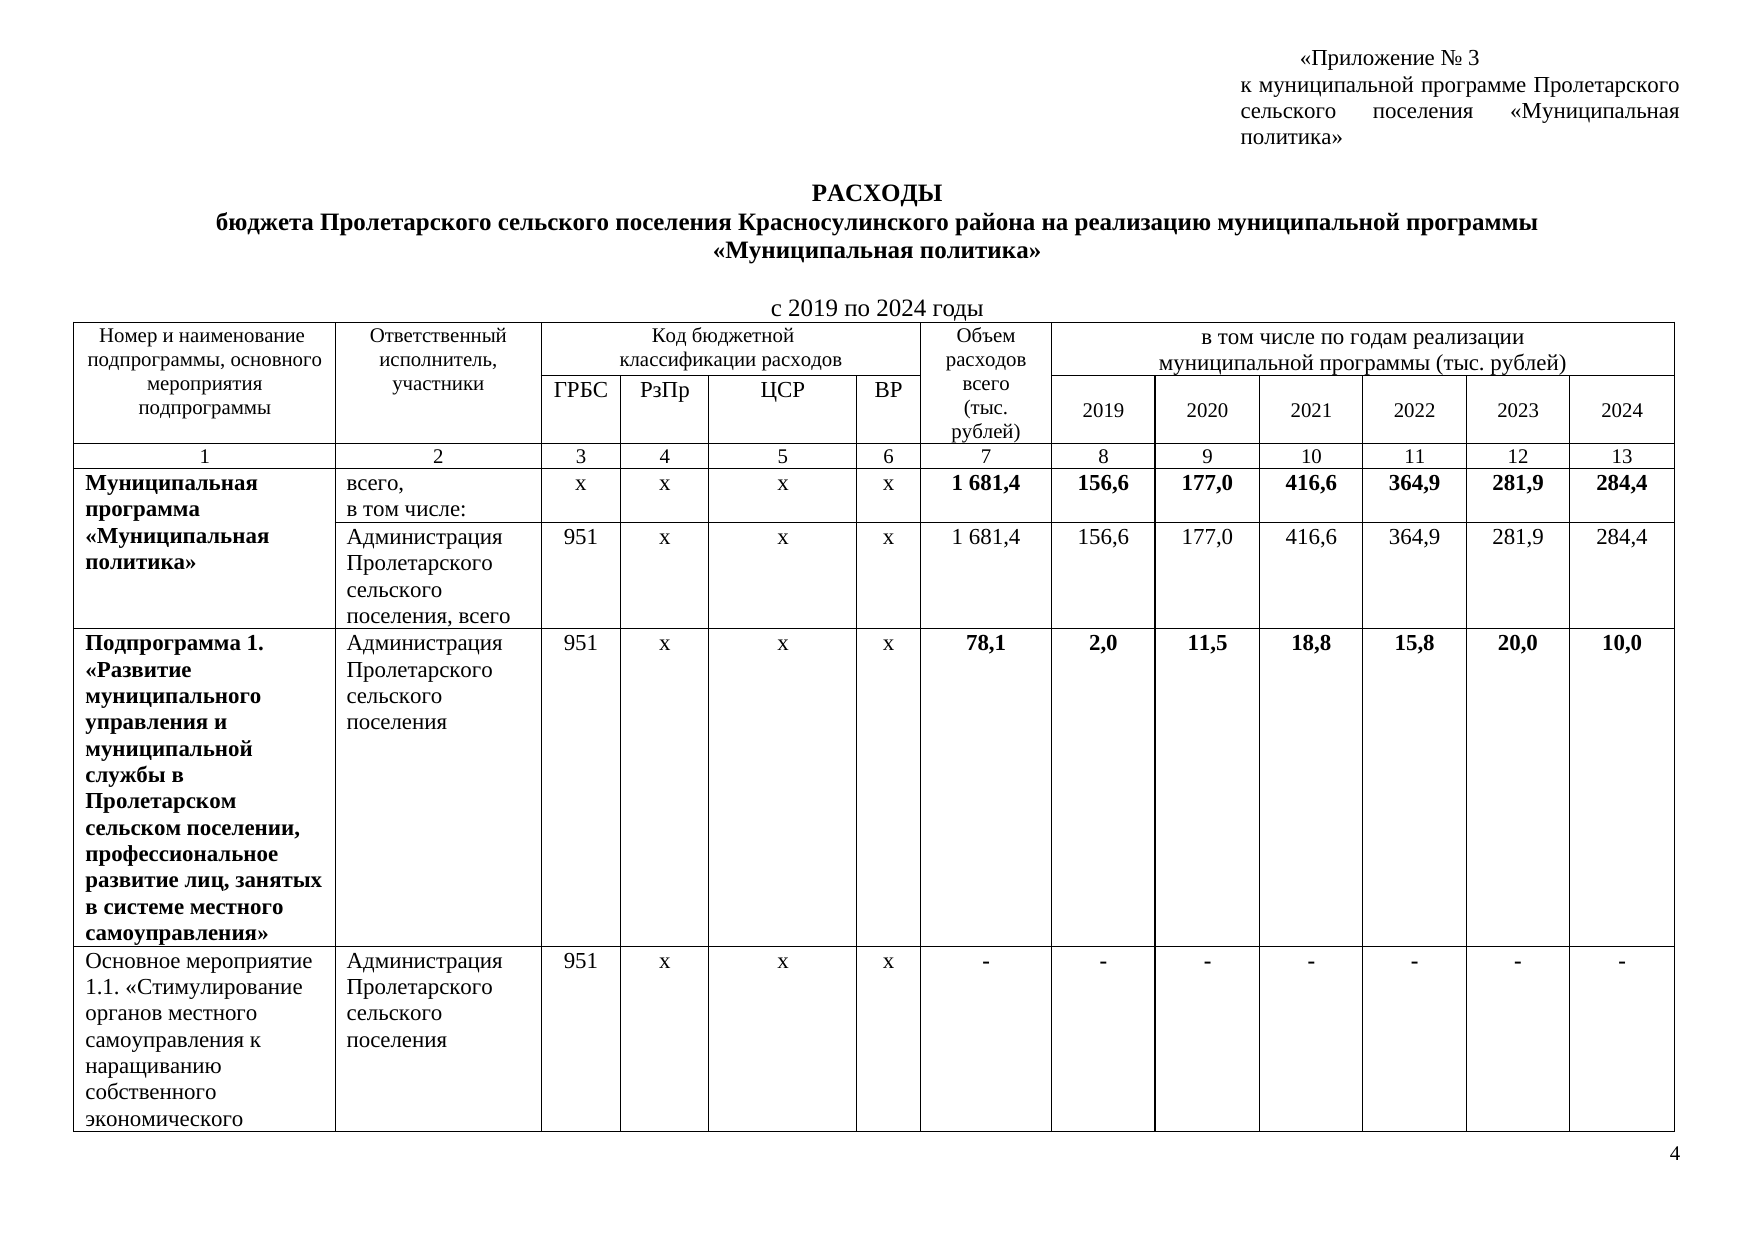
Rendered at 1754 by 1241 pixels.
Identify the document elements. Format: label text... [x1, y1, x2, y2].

table_cell - [1363, 947, 1466, 1131]
table_cell ВР [857, 376, 920, 443]
table_cell - [921, 947, 1051, 1131]
table_cell 156,6 [1052, 469, 1154, 522]
table_cell РзПр [621, 376, 708, 443]
text с 2019 по 2024 годы [74, 293, 1680, 322]
table_cell - [1570, 947, 1674, 1131]
table_cell 10,0 [1570, 629, 1674, 946]
text «Муниципальная политика» [74, 236, 1680, 264]
table_cell ЦСР [709, 376, 856, 443]
table_cell 364,9 [1363, 469, 1466, 522]
table_cell х [621, 469, 708, 522]
table_cell х [857, 629, 920, 946]
table_cell х [621, 629, 708, 946]
text к муниципальной программе Пролетарского сельского поселения «Муниципальная политика» [1240, 71, 1680, 150]
table_cell - [1156, 947, 1259, 1131]
table_cell 416,6 [1260, 523, 1362, 628]
text бюджета Пролетарского сельского поселения Красносулинского района на реализацию муниципальной программы [74, 207, 1680, 236]
table_cell - [1467, 947, 1569, 1131]
text РАСХОДЫ [74, 178, 1680, 207]
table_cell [336, 947, 541, 1131]
table_cell 9 [1156, 444, 1259, 468]
table_cell х [709, 947, 856, 1131]
table_cell х [542, 469, 620, 522]
table_cell х [857, 947, 920, 1131]
table_header Код бюджетной классификации расходов [542, 323, 920, 375]
table_cell 12 [1467, 444, 1569, 468]
table_cell 2021 [1260, 376, 1362, 443]
table_cell 2022 [1363, 376, 1466, 443]
table_cell 2020 [1156, 376, 1259, 443]
table_cell 2019 [1052, 376, 1154, 443]
table_cell 10 [1260, 444, 1362, 468]
table_cell 156,6 [1052, 523, 1154, 628]
table_cell 364,9 [1363, 523, 1466, 628]
table_cell ГРБС [542, 376, 620, 443]
table_cell х [709, 469, 856, 522]
table_cell 951 [542, 523, 620, 628]
table_cell х [857, 523, 920, 628]
table_cell 3 [542, 444, 620, 468]
table_header Ответственный исполнитель, участники [336, 323, 541, 443]
table_cell 951 [542, 629, 620, 946]
table_cell 6 [857, 444, 920, 468]
table_cell 11 [1363, 444, 1466, 468]
table_header в том числе по годам реализации муниципальной программы (тыс. рублей) [1052, 323, 1674, 375]
table_cell 78,1 [921, 629, 1051, 946]
table_cell 4 [621, 444, 708, 468]
table_cell х [709, 523, 856, 628]
table_cell 7 [921, 444, 1051, 468]
table_cell 20,0 [1467, 629, 1569, 946]
table_cell 416,6 [1260, 469, 1362, 522]
table_cell х [857, 469, 920, 522]
table_cell 177,0 [1156, 469, 1259, 522]
table_cell 1 681,4 [921, 523, 1051, 628]
table_cell Администрация Пролетарского сельского поселения, всего [336, 523, 541, 628]
table_cell 15,8 [1363, 629, 1466, 946]
table_cell 13 [1570, 444, 1674, 468]
table_cell 177,0 [1156, 523, 1259, 628]
table_cell 284,4 [1570, 523, 1674, 628]
table_cell 284,4 [1570, 469, 1674, 522]
table_cell 2024 [1570, 376, 1674, 443]
table_cell 281,9 [1467, 523, 1569, 628]
table_cell 18,8 [1260, 629, 1362, 946]
table_cell х [709, 629, 856, 946]
table_cell 2,0 [1052, 629, 1154, 946]
table_cell 2 [336, 444, 541, 468]
table_cell 1 681,4 [921, 469, 1051, 522]
table_cell х [621, 947, 708, 1131]
table_cell 5 [709, 444, 856, 468]
table_header Номер и наименование подпрограммы, основного мероприятия подпрограммы [74, 323, 335, 443]
table_cell Администрация Пролетарского сельского поселения [336, 629, 541, 946]
table_cell х [621, 523, 708, 628]
table_cell - [1052, 947, 1154, 1131]
table_cell 8 [1052, 444, 1154, 468]
table_cell 281,9 [1467, 469, 1569, 522]
table_cell 2023 [1467, 376, 1569, 443]
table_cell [74, 947, 335, 1131]
table_cell - [1260, 947, 1362, 1131]
table_cell Муниципальная программа «Муниципальная политика» [74, 469, 335, 628]
table_cell 11,5 [1156, 629, 1259, 946]
table_cell 1 [74, 444, 335, 468]
table_header Объем расходов всего (тыс. рублей) [921, 323, 1051, 443]
table_cell Подпрограмма 1. «Развитие муниципального управления и муниципальной службы в Пролетарском сельском поселении, профессиональное развитие лиц, занятых в системе местного самоуправления» [74, 629, 335, 946]
table_cell всего, в том числе: [336, 469, 541, 522]
table_cell 951 [542, 947, 620, 1131]
text «Приложение № 3 [1240, 44, 1680, 71]
